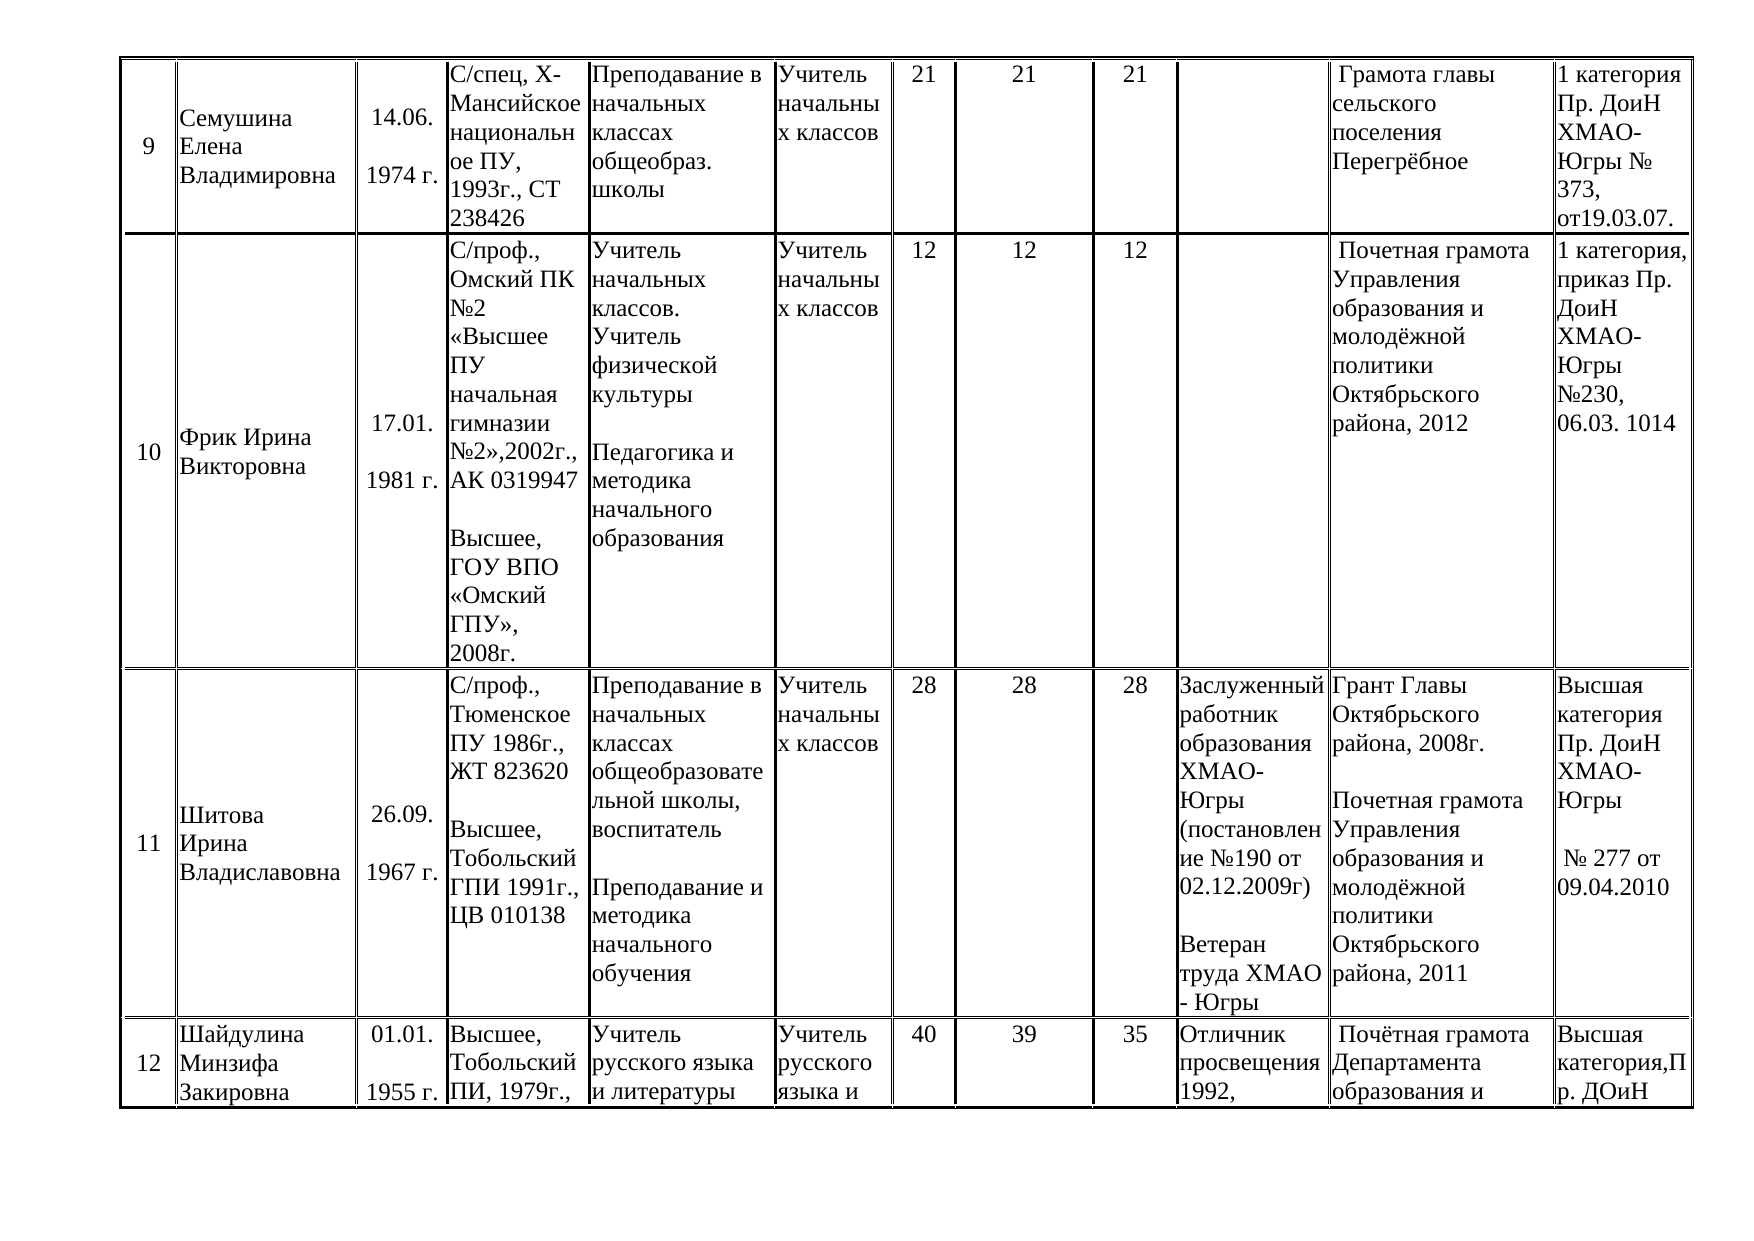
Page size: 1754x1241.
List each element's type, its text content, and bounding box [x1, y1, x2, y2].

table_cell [589, 1019, 775, 1106]
table_cell 12 [894, 235, 954, 667]
table_cell Грант Главы Октябрьского района, 2008г. Почетная грамота Управления образования и молодёжной политики Октябрьского района, 2011 [1331, 670, 1553, 1016]
table_cell 11 [121, 667, 177, 1016]
table_cell 28 [1095, 670, 1176, 1016]
table_cell Учитель начальных классов [775, 60, 892, 232]
table_cell Учитель начальных классов [777, 670, 891, 1016]
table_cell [1330, 1019, 1554, 1106]
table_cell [1177, 1019, 1329, 1106]
table_cell Учитель начальных классов [777, 235, 891, 667]
table_cell Грамота главы сельского поселения Перегрёбное [1330, 60, 1554, 232]
table_cell 21 [893, 60, 955, 232]
table_cell 35 [1093, 1019, 1177, 1106]
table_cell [447, 1019, 589, 1106]
table_cell Почетная грамота Управления образования и молодёжной политики Октябрьского района, 2012 [1331, 235, 1553, 667]
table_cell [775, 1019, 892, 1106]
table_cell 14.06. 1974 г. [357, 60, 447, 232]
table_cell Шитова Ирина Владиславовна [178, 670, 355, 1016]
table_cell Семушина Елена Владимировна [177, 60, 357, 232]
table_cell 12 [1095, 235, 1176, 667]
table_cell С/спец, Х-Мансийское национальное ПУ, 1993г., СТ 238426 [447, 60, 589, 232]
table_cell Высшая категория Пр. ДоиН ХМАО-Югры № 277 от 09.04.2010 [1555, 667, 1692, 1016]
table_cell 17.01. 1981 г. [358, 235, 446, 667]
table_cell 10 [122, 232, 175, 667]
table_cell 28 [894, 670, 954, 1016]
table_cell 40 [893, 1019, 955, 1106]
table_cell 21 [1093, 58, 1177, 232]
table_cell Преподавание в начальных классах общеобразовательной школы, воспитатель Преподавание и методика начального обучения [591, 670, 774, 1016]
table_cell 1 категория, приказ Пр. ДоиН ХМАО-Югры №230, 06.03. 1014 [1556, 232, 1691, 667]
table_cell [1555, 1016, 1692, 1106]
table_cell Учитель начальных классов. Учитель физической культуры Педагогика и методика начального образования [591, 235, 774, 667]
table_cell Преподавание в начальных классах общеобраз. школы [589, 58, 775, 232]
table_cell 01.01. 1955 г. [357, 1019, 447, 1106]
table_cell 26.09. 1967 г. [358, 670, 446, 1016]
table_cell 21 [955, 58, 1093, 232]
table_cell Фрик Ирина Викторовна [178, 235, 355, 667]
table_cell 28 [957, 670, 1092, 1016]
table_cell [1179, 235, 1328, 667]
table_cell С/проф., Тюменское ПУ 1986г., ЖТ 823620 Высшее, Тобольский ГПИ 1991г., ЦВ 010138 [449, 670, 588, 1016]
table_cell [1177, 60, 1329, 232]
table_cell 1 категория Пр. ДоиН ХМАО-Югры № 373, от19.03.07. [1555, 60, 1691, 232]
table_cell 12 [957, 235, 1092, 667]
table_cell 9 [122, 60, 177, 232]
table_cell С/проф., Омский ПК №2 «Высшее ПУ начальная гимназии №2»,2002г., АК 0319947 Высшее, ГОУ ВПО «Омский ГПУ», 2008г. [449, 235, 588, 667]
table_cell Заслуженный работник образования ХМАО-Югры (постановление №190 от 02.12.2009г) Ветеран труда ХМАО - Югры [1179, 670, 1328, 1016]
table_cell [177, 1019, 357, 1106]
table_cell 39 [955, 1019, 1093, 1106]
table_cell 12 [121, 1016, 177, 1106]
